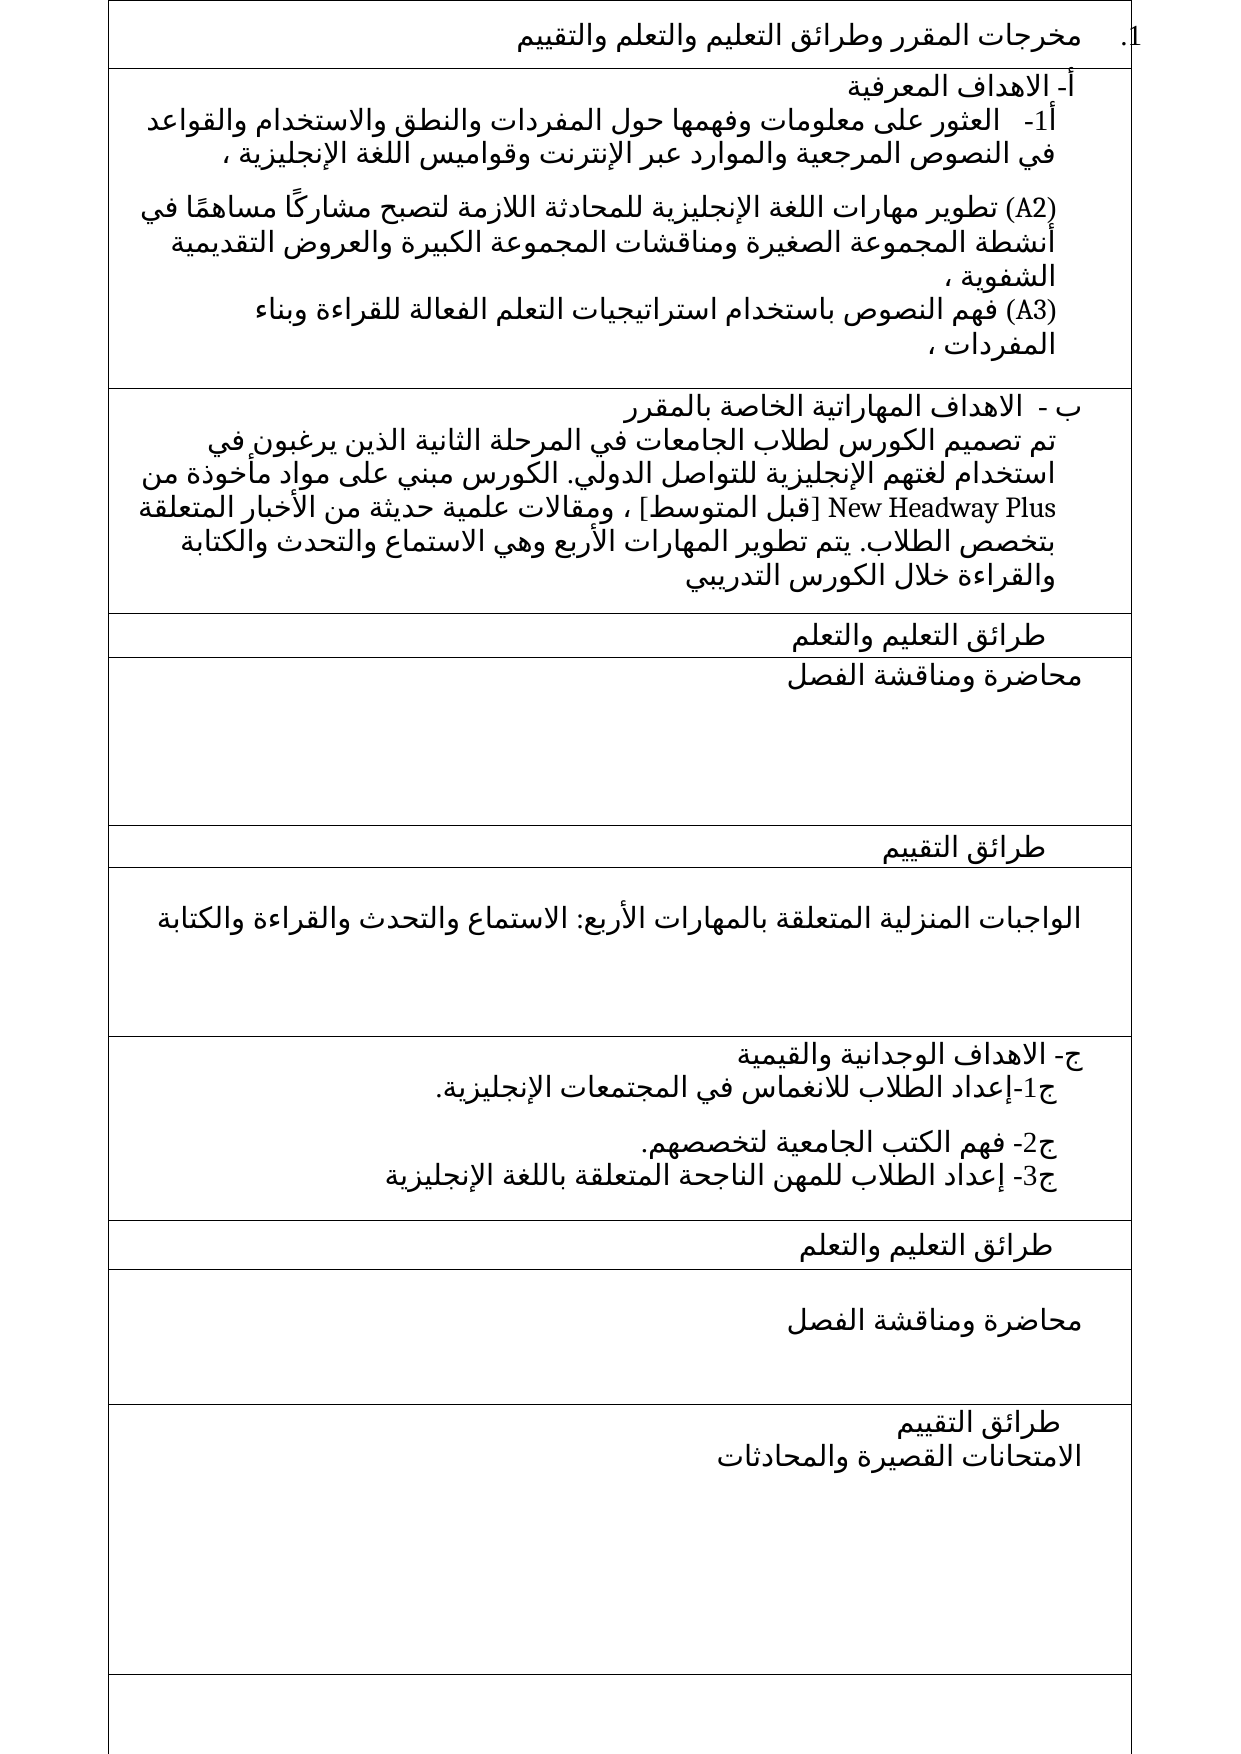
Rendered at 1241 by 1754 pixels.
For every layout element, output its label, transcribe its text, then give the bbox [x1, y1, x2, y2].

table_cell طرائق التعليم والتعلم [109, 1221, 1131, 1269]
table_cell طرائق التعليم والتعلم [109, 614, 1131, 657]
table_cell طرائق التقييم [109, 826, 1131, 867]
table_cell ب - الاهداف المهاراتية الخاصة بالمقرر تم تصميم الكورس لطلاب الجامعات في المرحلة الثانية الذين يرغبون في استخدام لغتهم الإنجليزية للتواصل الدولي. الكورس مبني على مواد مأخوذة من New Headway Plus [قبل المتوسط] ، ومقالات علمية حديثة من الأخبار المتعلقة بتخصص الطلاب. يتم تطوير المهارات الأربع وهي الاستماع والتحدث والكتابة والقراءة خلال الكورس التدريبي [109, 389, 1131, 612]
table_cell طرائق التقييم الامتحانات القصيرة والمحادثات [109, 1405, 1131, 1673]
table_cell محاضرة ومناقشة الفصل [109, 658, 1131, 825]
table_cell محاضرة ومناقشة الفصل [109, 1270, 1131, 1404]
table_cell أ- الاهداف المعرفية أ1- العثور على معلومات وفهمها حول المفردات والنطق والاستخدام والقواعد في النصوص المرجعية والموارد عبر الإنترنت وقواميس اللغة الإنجليزية ، (A2) تطوير مهارات اللغة الإنجليزية للمحادثة اللازمة لتصبح مشاركًا مساهمًا في أنشطة المجموعة الصغيرة ومناقشات المجموعة الكبيرة والعروض التقديمية الشفوية ، (A3) فهم النصوص باستخدام استراتيجيات التعلم الفعالة للقراءة وبناء المفردات ، [109, 69, 1131, 388]
table_cell [109, 1675, 1131, 1754]
table_cell الواجبات المنزلية المتعلقة بالمهارات الأربع: الاستماع والتحدث والقراءة والكتابة [109, 868, 1131, 1036]
table_header مخرجات المقرر وطرائق التعليم والتعلم والتقييم [109, 1, 1131, 68]
table_cell ج- الاهداف الوجدانية والقيمية ج1-إعداد الطلاب للانغماس في المجتمعات الإنجليزية. ج2- فهم الكتب الجامعية لتخصصهم. ج3- إعداد الطلاب للمهن الناجحة المتعلقة باللغة الإنجليزية [109, 1037, 1131, 1220]
